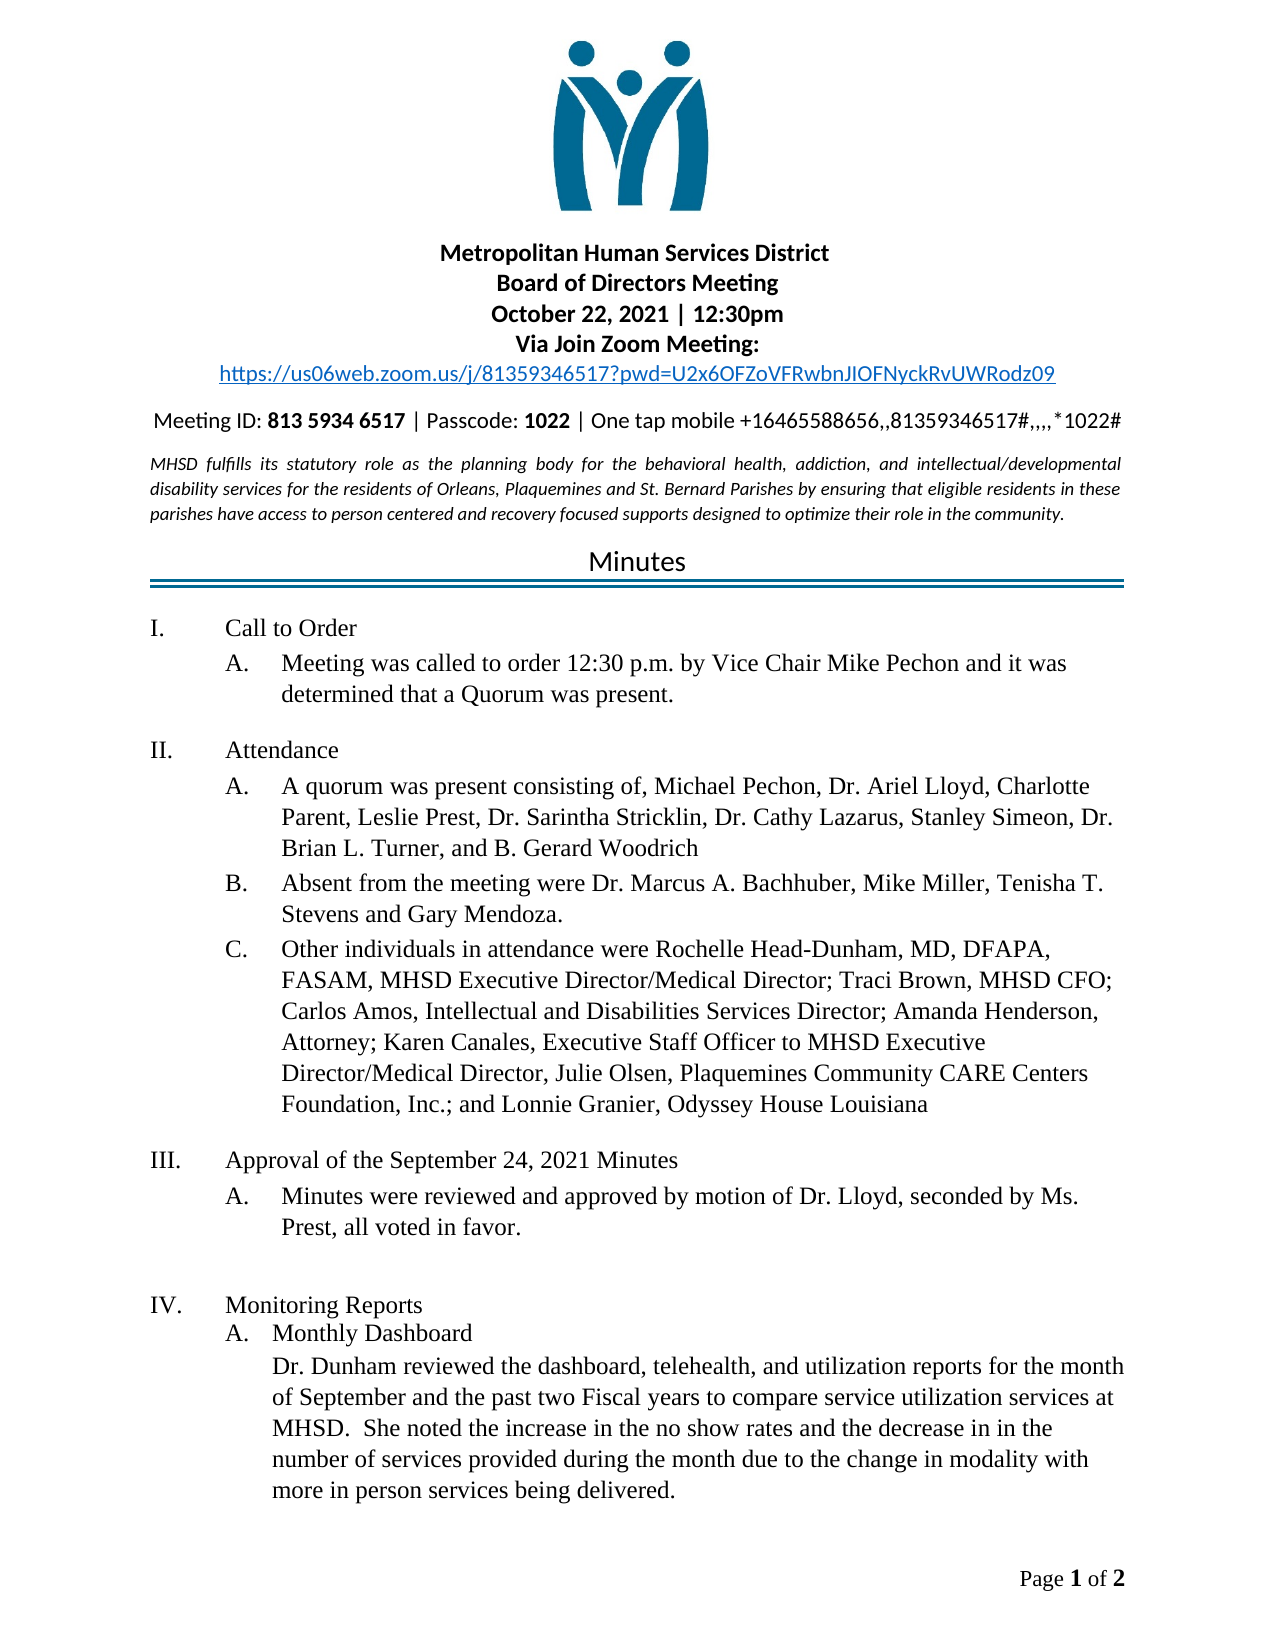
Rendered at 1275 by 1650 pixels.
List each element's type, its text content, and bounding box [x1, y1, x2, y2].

subtitle Minutes were reviewed and approved by motion of Dr. Lloyd, seconded by Ms. Prest, all voted in favor. [225, 1181, 1125, 1241]
text MHSD fulfills its statutory role as the planning body for the behavioral health, addiction, and intellectual/developmental disability services for the residents of Orleans, Plaquemines and St. Bernard Parishes by ensuring that eligible residents in these parishes have access to person centered and recovery focused supports designed to optimize their role in the community. [150, 453, 1125, 525]
text https://us06web.zoom.us/j/81359346517?pwd=U2x6OFZoVFRwbnJIOFNyckRvUWRodz09 [150, 359, 1125, 387]
subtitle Meeting was called to order 12:30 p.m. by Vice Chair Mike Pechon and it was determined that a Quorum was present. [225, 648, 1125, 708]
subtitle Absent from the meeting were Dr. Marcus A. Bachhuber, Mike Miller, Tenisha T. Stevens and Gary Mendoza. [225, 868, 1125, 928]
subtitle A quorum was present consisting of, Michael Pechon, Dr. Ariel Lloyd, Charlotte Parent, Leslie Prest, Dr. Sarintha Stricklin, Dr. Cathy Lazarus, Stanley Simeon, Dr. Brian L. Turner, and B. Gerard Woodrich [225, 771, 1125, 862]
table_header Minutes [150, 543, 1124, 579]
subtitle Monthly Dashboard [225, 1318, 1125, 1347]
subtitle Attendance [150, 736, 1125, 764]
subtitle Dr. Dunham reviewed the dashboard, telehealth, and utilization reports for the month of September and the past two Fiscal years to compare service utilization services at MHSD. She noted the increase in the no show rates and the decrease in in the number of services provided during the month due to the change in modality with more in person services being delivered. [272, 1351, 1125, 1504]
subtitle Call to Order [150, 613, 1125, 642]
text Meeting ID: 813 5934 6517 | Passcode: 1022 | One tap mobile +16465588656,,81359346517#,,,,*1022# [150, 406, 1125, 434]
text Metropolitan Human Services District Board of Directors Meeting October 22, 2021 | 12:30pm [150, 237, 1125, 328]
subtitle Monitoring Reports [150, 1290, 1125, 1318]
subtitle Other individuals in attendance were Rochelle Head-Dunham, MD, DFAPA, FASAM, MHSD Executive Director/Medical Director; Traci Brown, MHSD CFO; Carlos Amos, Intellectual and Disabilities Services Director; Amanda Henderson, Attorney; Karen Canales, Executive Staff Officer to MHSD Executive Director/Medical Director, Julie Olsen, Plaquemines Community CARE Centers Foundation, Inc.; and Lonnie Granier, Odyssey House Louisiana [225, 934, 1125, 1118]
subtitle Approval of the September 24, 2021 Minutes [150, 1146, 1125, 1174]
picture [549, 39, 726, 219]
text Via Join Zoom Meeting: [150, 328, 1125, 359]
